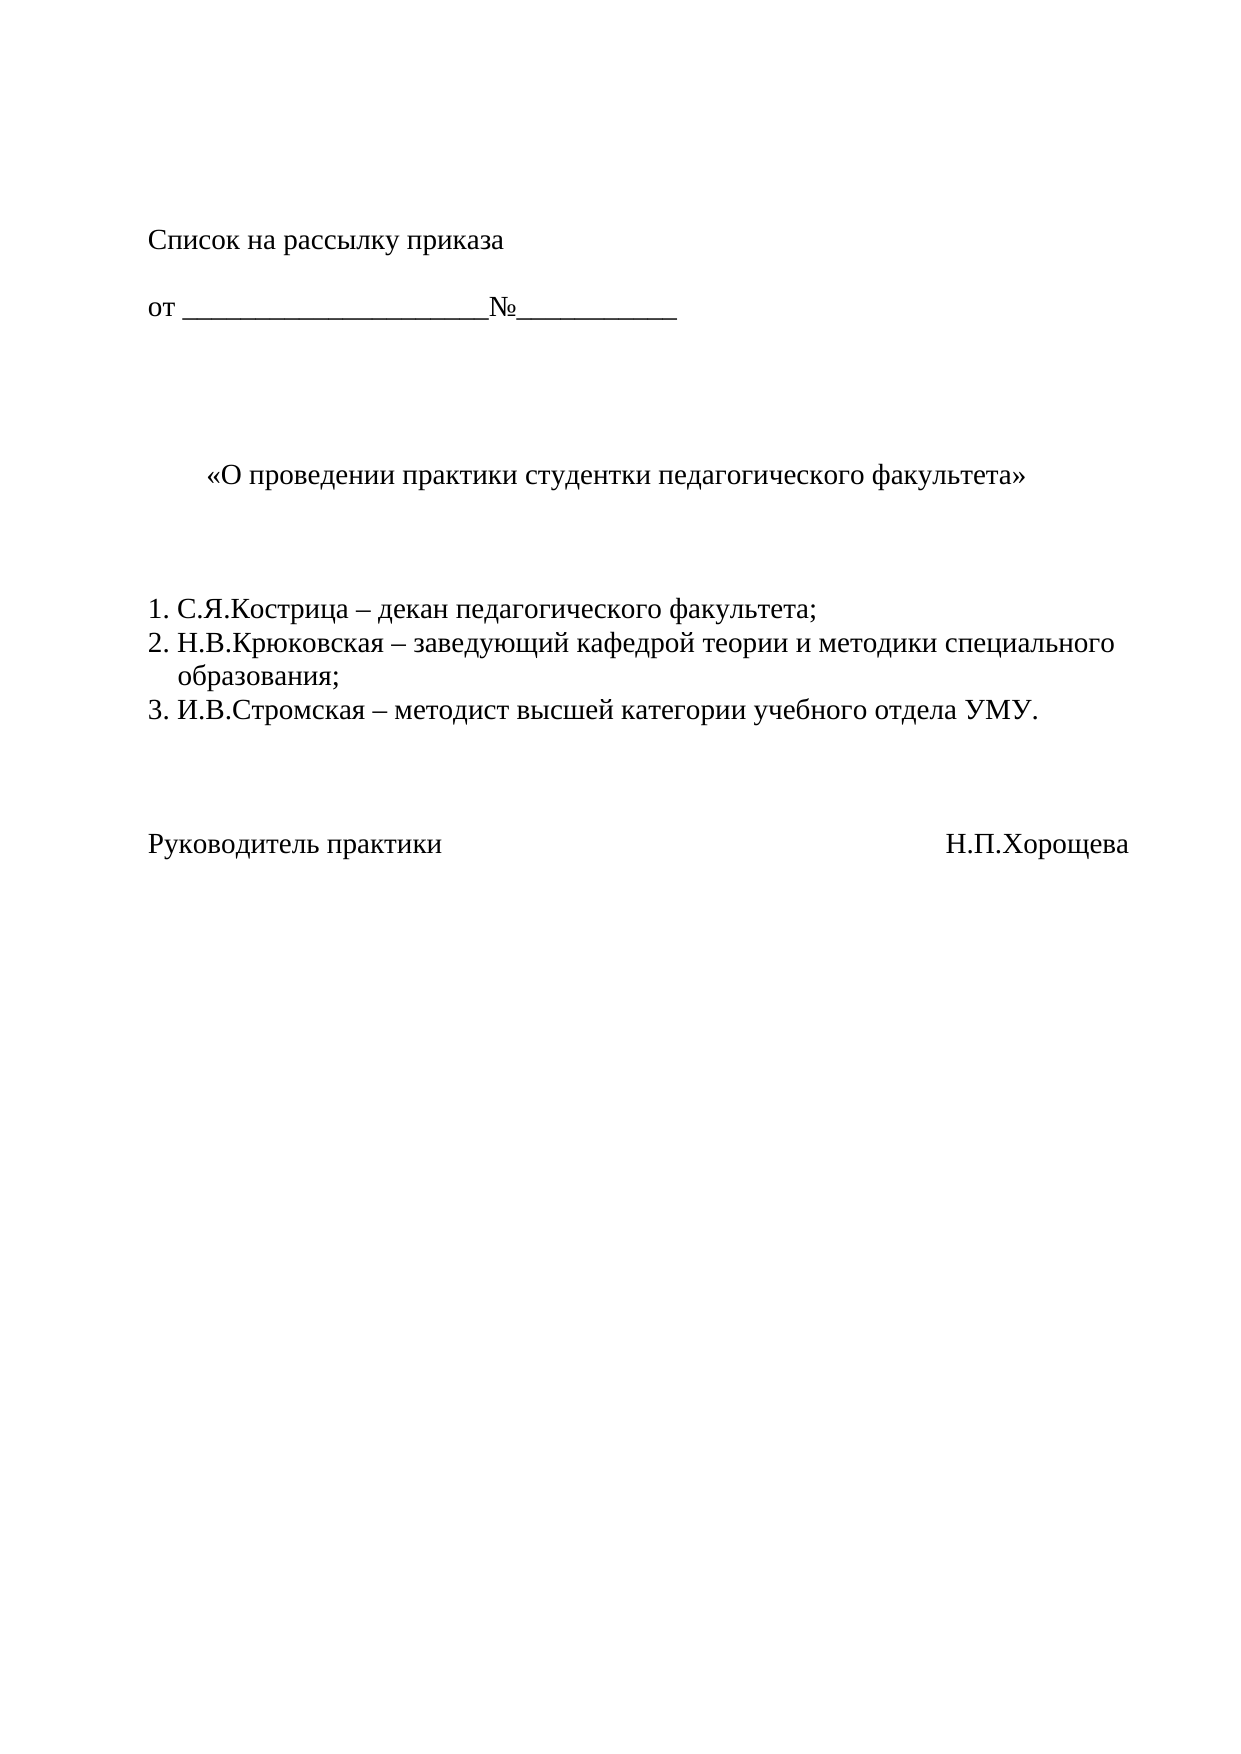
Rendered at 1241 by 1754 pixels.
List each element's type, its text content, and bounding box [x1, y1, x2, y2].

text от _____________________№___________ [148, 289, 1140, 323]
text 3. И.В.Стромская – методист высшей категории учебного отдела УМУ. [148, 692, 1152, 726]
text 1. С.Я.Кострица – декан педагогического факультета; [148, 591, 1140, 625]
text Руководитель практики Н.П.Хорощева [148, 826, 1140, 860]
text Список на рассылку приказа [148, 222, 1140, 256]
text 2. Н.В.Крюковская – заведующий кафедрой теории и методики специального образования; [148, 625, 1152, 692]
text «О проведении практики студентки педагогического факультета» [148, 457, 1140, 491]
